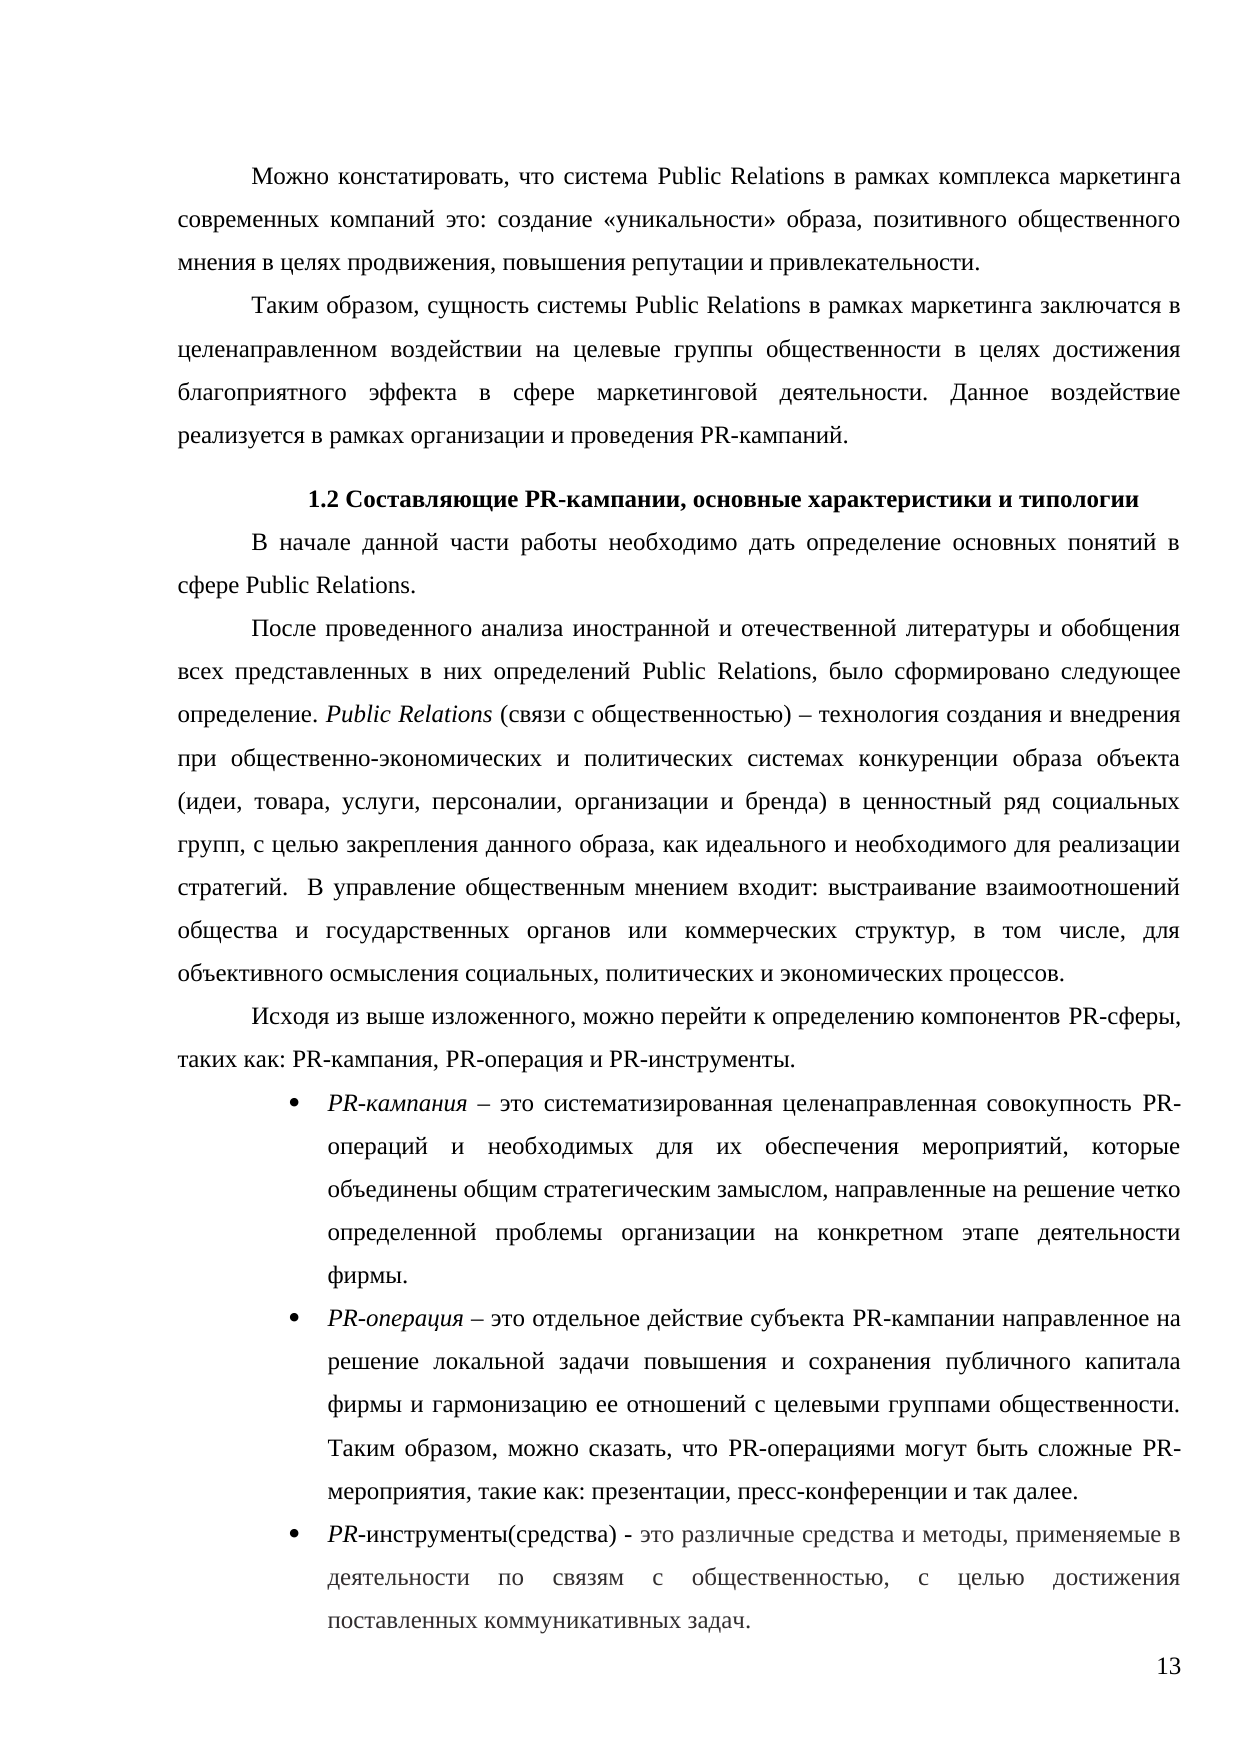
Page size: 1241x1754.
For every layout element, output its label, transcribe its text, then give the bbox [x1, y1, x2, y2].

text Исходя из выше изложенного, можно перейти к определению компонентов PR-сферы, таких как: PR-кампания, PR-операция и PR-инструменты. [177, 1001, 1181, 1073]
text После проведенного анализа иностранной и отечественной литературы и обобщения всех представленных в них определений Public Relations, было сформировано следующее определение. Public Relations (связи с общественностью) – технология создания и внедрения при общественно-экономических и политических системах конкуренции образа объекта (идеи, товара, услуги, персоналии, организации и бренда) в ценностный ряд социальных групп, с целью закрепления данного образа, как идеального и необходимого для реализации стратегий. В управление общественным мнением входит: выстраивание взаимоотношений общества и государственных органов или коммерческих структур, в том числе, для объективного осмысления социальных, политических и экономических процессов. [177, 613, 1181, 987]
list PR-кампания – это систематизированная целенаправленная совокупность PR-операций и необходимых для их обеспечения мероприятий, которые объединены общим стратегическим замыслом, направленные на решение четко определенной проблемы организации на конкретном этапе деятельности фирмы. [290, 1088, 1181, 1289]
text В начале данной части работы необходимо дать определение основных понятий в сфере Public Relations. [177, 527, 1181, 599]
list PR-операция – это отдельное действие субъекта PR-кампании направленное на решение локальной задачи повышения и сохранения публичного капитала фирмы и гармонизацию ее отношений с целевыми группами общественности. Таким образом, можно сказать, что PR-операциями могут быть сложные PR-мероприятия, такие как: презентации, пресс-конференции и так далее. [290, 1303, 1181, 1504]
text Таким образом, сущность системы Public Relations в рамках маркетинга заключатся в целенаправленном воздействии на целевые группы общественности в целях достижения благоприятного эффекта в сфере маркетинговой деятельности. Данное воздействие реализуется в рамках организации и проведения PR-кампаний. [177, 291, 1181, 449]
text Можно констатировать, что система Public Relations в рамках комплекса маркетинга современных компаний это: создание «уникальности» образа, позитивного общественного мнения в целях продвижения, повышения репутации и привлекательности. [177, 161, 1181, 276]
list PR-инструменты(средства) - это различные средства и методы, применяемые в деятельности по связям с общественностью, с целью достижения поставленных коммуникативных задач. [290, 1519, 1181, 1634]
subtitle 1.2 Составляющие PR-кампании, основные характеристики и типологии [177, 484, 1181, 513]
